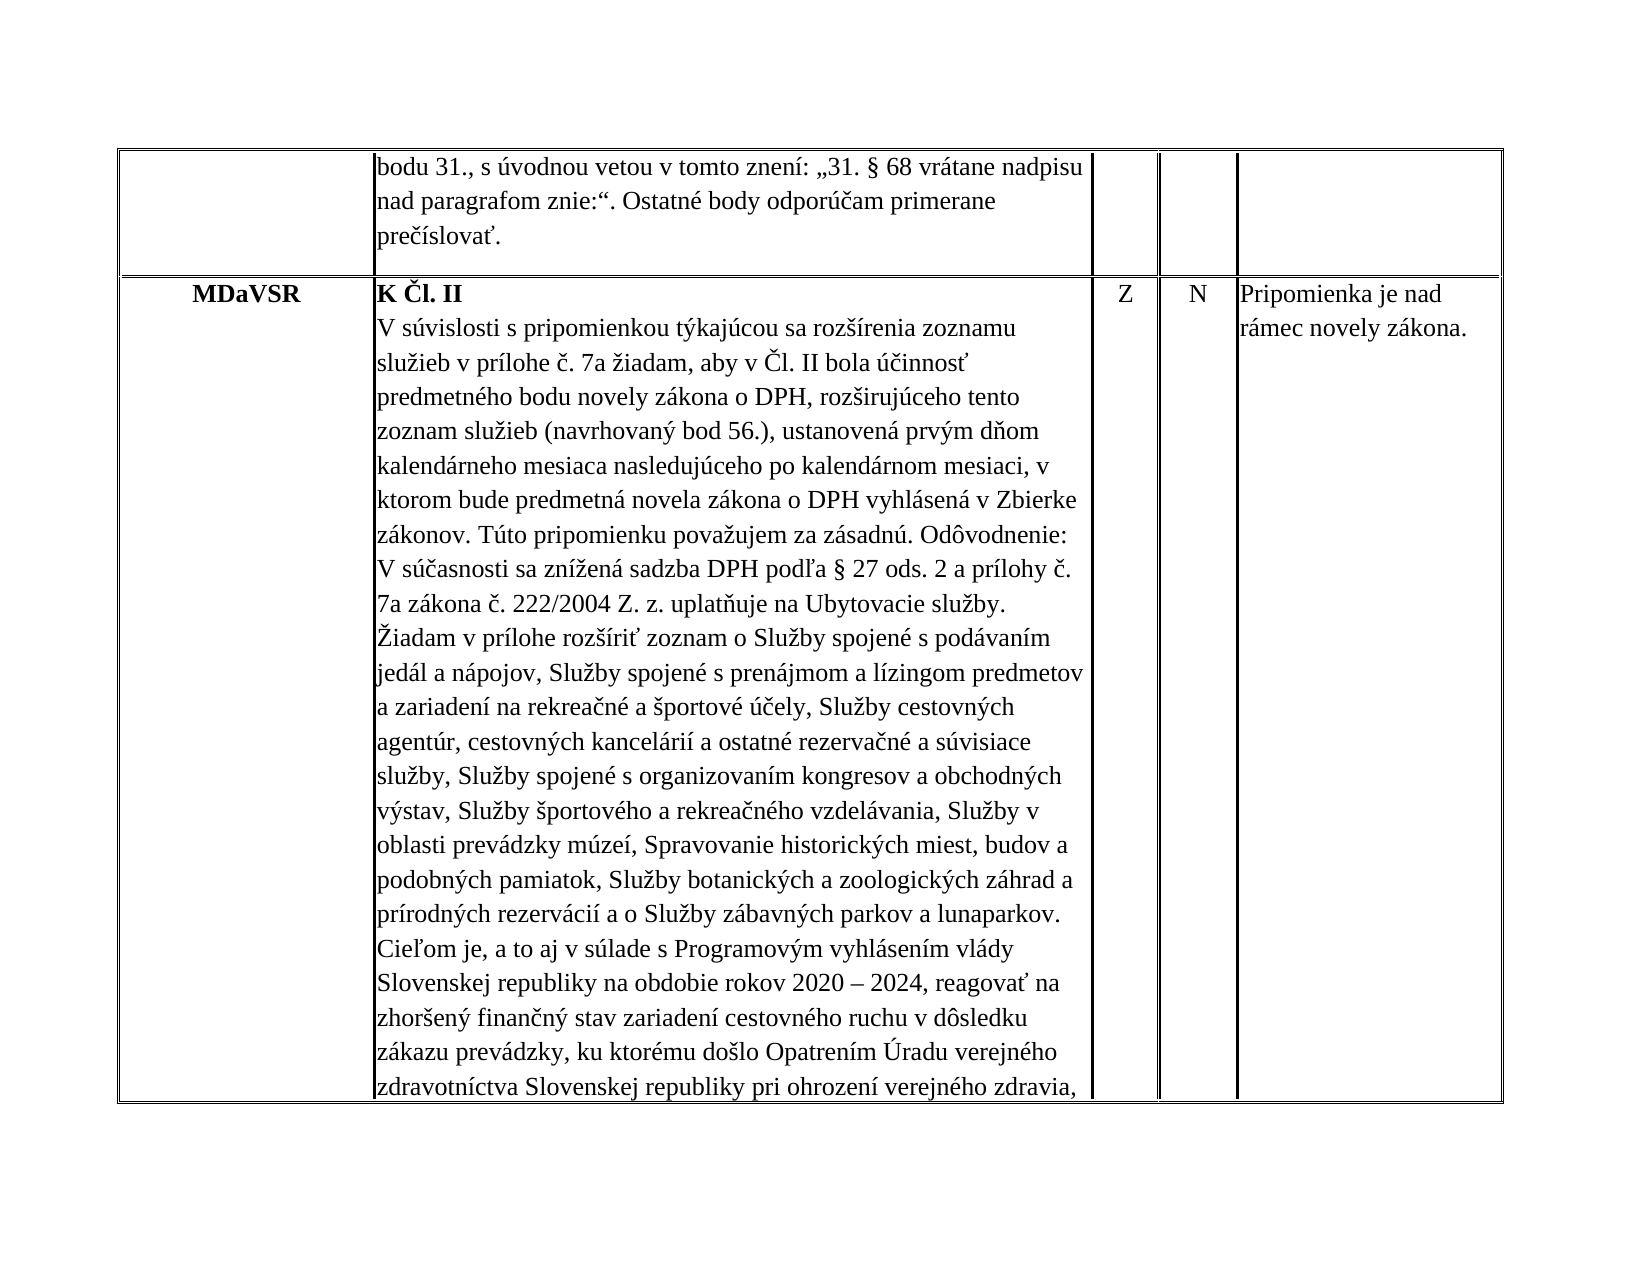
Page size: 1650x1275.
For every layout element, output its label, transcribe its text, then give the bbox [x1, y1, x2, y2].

table_cell A [1159, 151, 1237, 274]
table_cell N [1159, 278, 1237, 1101]
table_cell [374, 151, 1092, 274]
table_cell Z [1092, 275, 1159, 1101]
table_cell [1237, 151, 1501, 274]
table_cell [1237, 275, 1501, 1101]
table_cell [374, 278, 1092, 1101]
table_cell MDaVSR [120, 151, 374, 274]
table_cell MDaVSR [120, 275, 374, 1101]
table_cell O [1092, 149, 1159, 274]
